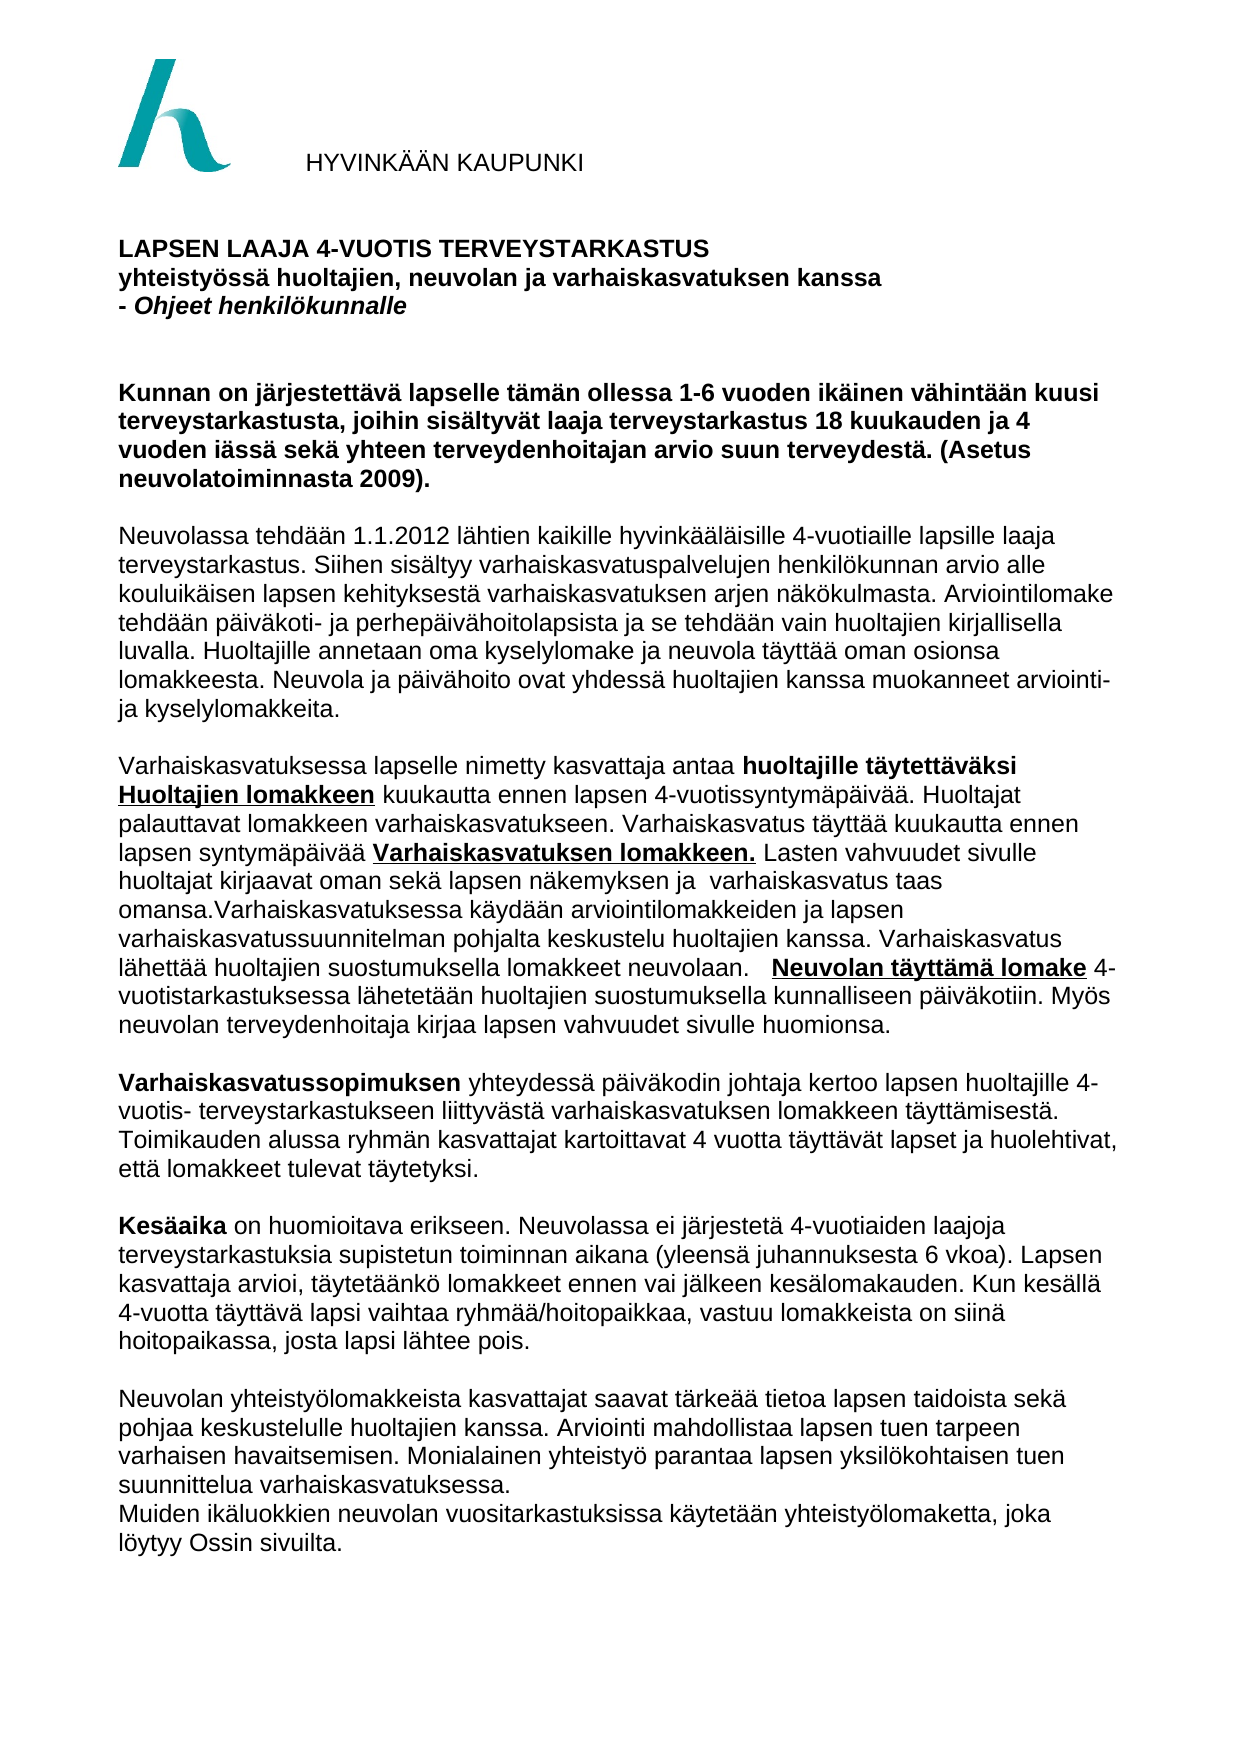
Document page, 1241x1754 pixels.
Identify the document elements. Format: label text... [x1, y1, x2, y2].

text Kunnan on järjestettävä lapselle tämän ollessa 1-6 vuoden ikäinen vähintään kuusi terveystarkastusta, joihin sisältyvät laaja terveystarkastus 18 kuukauden ja 4 vuoden iässä sekä yhteen terveydenhoitajan arvio suun terveydestä. (Asetus neuvolatoiminnasta 2009). [118, 378, 1122, 493]
text Varhaiskasvatuksessa lapselle nimetty kasvattaja antaa huoltajille täytettäväksi Huoltajien lomakkeen kuukautta ennen lapsen 4-vuotissyntymäpäivää. Huoltajat palauttavat lomakkeen varhaiskasvatukseen. Varhaiskasvatus täyttää kuukautta ennen lapsen syntymäpäivää Varhaiskasvatuksen lomakkeen. Lasten vahvuudet sivulle huoltajat kirjaavat oman sekä lapsen näkemyksen ja varhaiskasvatus taas omansa.Varhaiskasvatuksessa käydään arviointilomakkeiden ja lapsen varhaiskasvatussuunnitelman pohjalta keskustelu huoltajien kanssa. Varhaiskasvatus lähettää huoltajien suostumuksella lomakkeet neuvolaan. Neuvolan täyttämä lomake 4-vuotistarkastuksessa lähetetään huoltajien suostumuksella kunnalliseen päiväkotiin. Myös neuvolan terveydenhoitaja kirjaa lapsen vahvuudet sivulle huomionsa. [118, 751, 1122, 1039]
text Neuvolan yhteistyölomakkeista kasvattajat saavat tärkeää tietoa lapsen taidoista sekä pohjaa keskustelulle huoltajien kanssa. Arviointi mahdollistaa lapsen tuen tarpeen varhaisen havaitsemisen. Monialainen yhteistyö parantaa lapsen yksilökohtaisen tuen suunnittelua varhaiskasvatuksessa. [118, 1384, 1122, 1499]
text Kesäaika on huomioitava erikseen. Neuvolassa ei järjestetä 4-vuotiaiden laajoja terveystarkastuksia supistetun toiminnan aikana (yleensä juhannuksesta 6 vkoa). Lapsen kasvattaja arvioi, täytetäänkö lomakkeet ennen vai jälkeen kesälomakauden. Kun kesällä 4-vuotta täyttävä lapsi vaihtaa ryhmää/hoitopaikkaa, vastuu lomakkeista on siinä hoitopaikassa, josta lapsi lähtee pois. [118, 1211, 1122, 1355]
text Varhaiskasvatussopimuksen yhteydessä päiväkodin johtaja kertoo lapsen huoltajille 4-vuotis- terveystarkastukseen liittyvästä varhaiskasvatuksen lomakkeen täyttämisestä. Toimikauden alussa ryhmän kasvattajat kartoittavat 4 vuotta täyttävät lapset ja huolehtivat, että lomakkeet tulevat täytetyksi. [118, 1068, 1122, 1183]
text Neuvolassa tehdään 1.1.2012 lähtien kaikille hyvinkääläisille 4-vuotiaille lapsille laaja terveystarkastus. Siihen sisältyy varhaiskasvatuspalvelujen henkilökunnan arvio alle kouluikäisen lapsen kehityksestä varhaiskasvatuksen arjen näkökulmasta. Arviointilomake tehdään päiväkoti- ja perhepäivähoitolapsista ja se tehdään vain huoltajien kirjallisella luvalla. Huoltajille annetaan oma kyselylomake ja neuvola täyttää oman osionsa lomakkeesta. Neuvola ja päivähoito ovat yhdessä huoltajien kanssa muokanneet arviointi- ja kyselylomakkeita. [118, 521, 1122, 723]
text LAPSEN LAAJA 4-VUOTIS TERVEYSTARKASTUS [118, 234, 1122, 263]
text - Ohjeet henkilökunnalle [118, 291, 1122, 320]
picture [118, 59, 231, 172]
text Muiden ikäluokkien neuvolan vuositarkastuksissa käytetään yhteistyölomaketta, joka löytyy Ossin sivuilta. [118, 1499, 1122, 1556]
text yhteistyössä huoltajien, neuvolan ja varhaiskasvatuksen kanssa [118, 263, 1122, 291]
